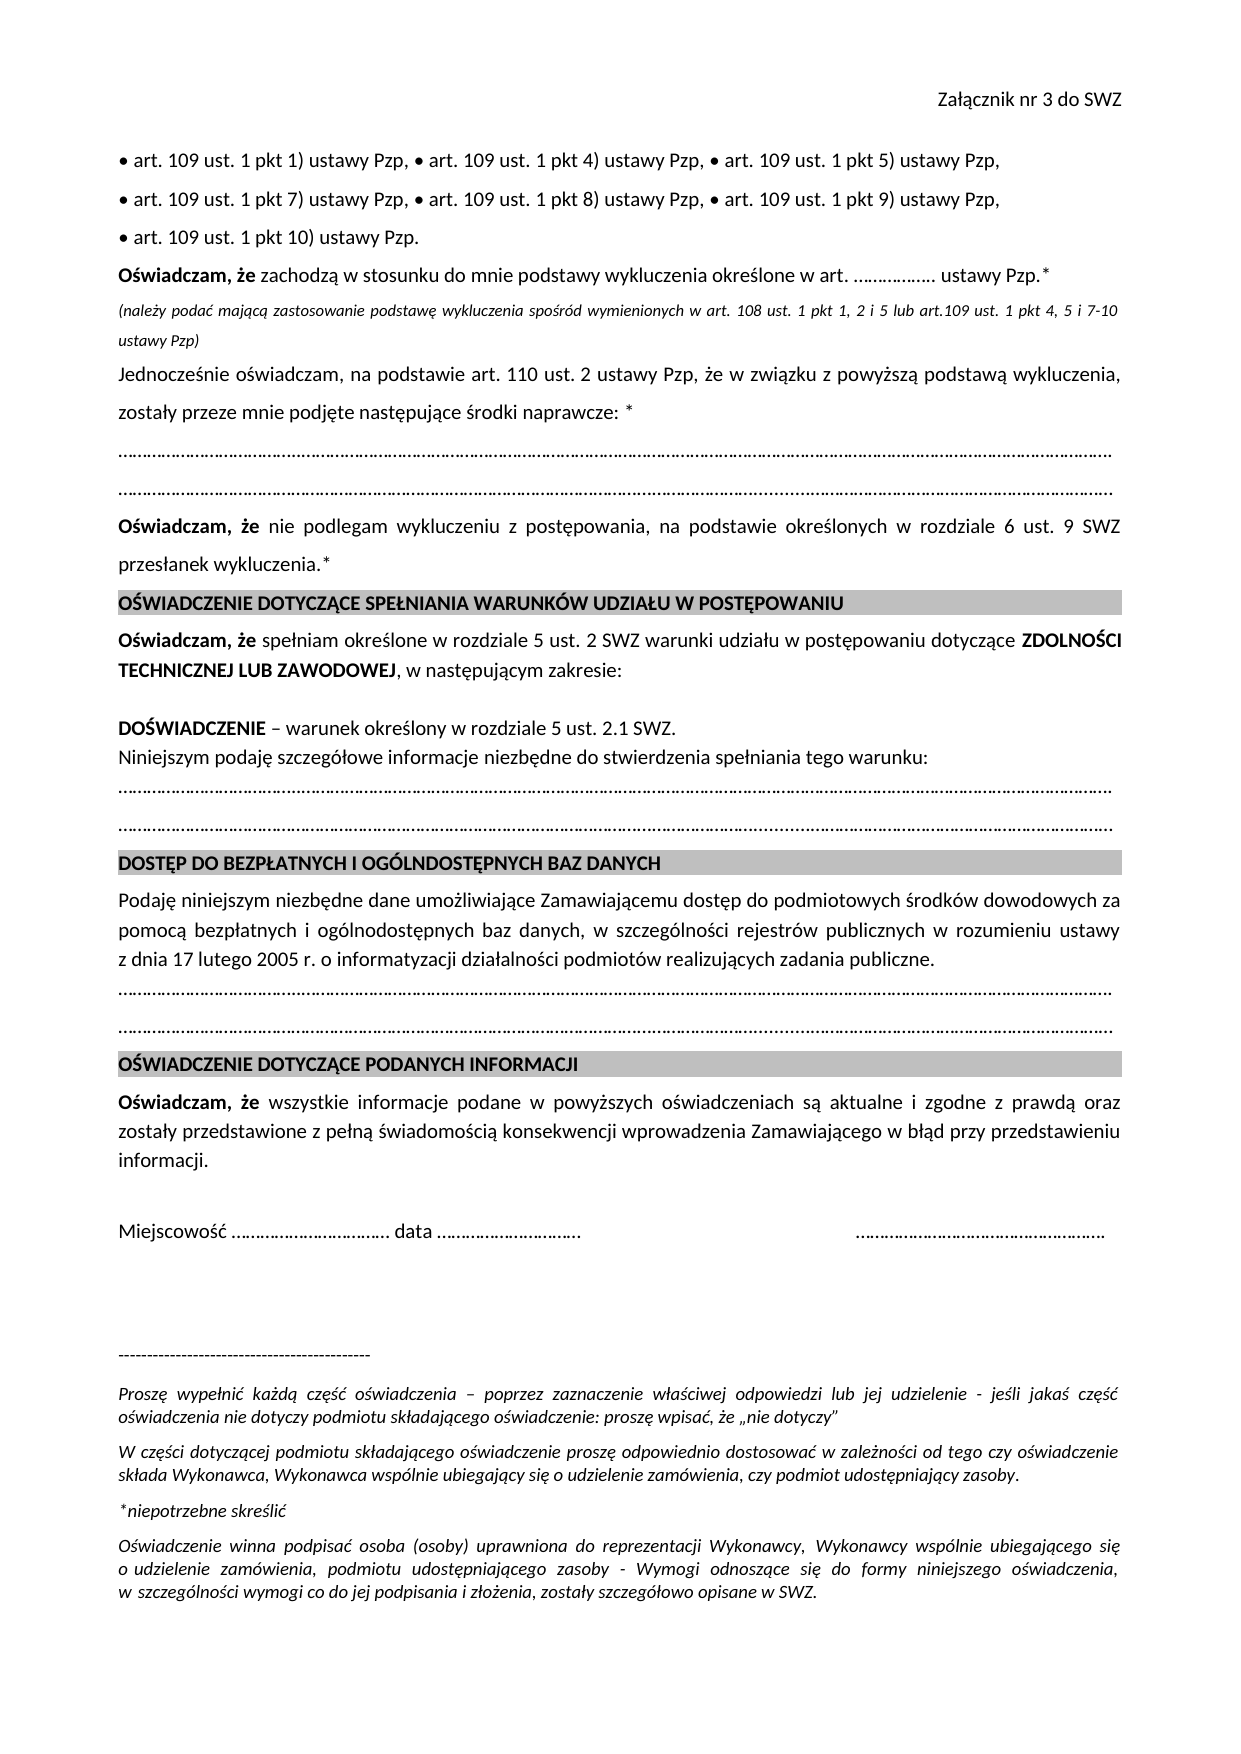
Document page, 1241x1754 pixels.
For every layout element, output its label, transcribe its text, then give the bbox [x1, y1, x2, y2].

text ………………………………………………………………………………………………...…………………...........……………………………………………………… [118, 1013, 1122, 1039]
text Jednocześnie oświadczam, na podstawie art. 110 ust. 2 ustawy Pzp, że w związku z powyższą podstawą wykluczenia, zostały przeze mnie podjęte następujące środki naprawcze: * [118, 361, 1122, 424]
text DOSTĘP DO BEZPŁATNYCH I OGÓLNDOSTĘPNYCH BAZ DANYCH [118, 850, 1122, 875]
text Oświadczenie winna podpisać osoba (osoby) uprawniona do reprezentacji Wykonawcy, Wykonawcy wspólnie ubiegającego się o udzielenie zamówienia, podmiotu udostępniającego zasoby - Wymogi odnoszące się do formy niniejszego oświadczenia, w szczególności wymogi co do jej podpisania i złożenia, zostały szczegółowo opisane w SWZ. [118, 1534, 1122, 1603]
text Miejscowość …………………………… data ………………………… ……………………………………………. [118, 1218, 1122, 1244]
text Proszę wypełnić każdą część oświadczenia – poprzez zaznaczenie właściwej odpowiedzi lub jej udzielenie - jeśli jakaś część oświadczenia nie dotyczy podmiotu składającego oświadczenie: proszę wpisać, że „nie dotyczy” [118, 1382, 1122, 1428]
text OŚWIADCZENIE DOTYCZĄCE SPEŁNIANIA WARUNKÓW UDZIAŁU W POSTĘPOWANIU [118, 590, 1122, 615]
text Niniejszym podaję szczegółowe informacje niezbędne do stwierdzenia spełniania tego warunku: [118, 744, 1122, 770]
text ………………………………..……………………………………………………………………………………………………………………………………………………. [118, 975, 1122, 1001]
text ………………………………..……………………………………………………………………………………………………………………………………………………. [118, 773, 1122, 799]
text OŚWIADCZENIE DOTYCZĄCE PODANYCH INFORMACJI [118, 1051, 1122, 1077]
text • art. 109 ust. 1 pkt 10) ustawy Pzp. [118, 224, 1122, 249]
text -------------------------------------------- [118, 1343, 1122, 1366]
text • art. 109 ust. 1 pkt 1) ustawy Pzp, • art. 109 ust. 1 pkt 4) ustawy Pzp, • art. 109 ust. 1 pkt 5) ustawy Pzp, [118, 148, 1122, 173]
text Oświadczam, że nie podlegam wykluczeniu z postępowania, na podstawie określonych w rozdziale 6 ust. 9 SWZ przesłanek wykluczenia.* [118, 513, 1122, 577]
text *niepotrzebne skreślić [118, 1499, 1122, 1522]
text W części dotyczącej podmiotu składającego oświadczenie proszę odpowiednio dostosować w zależności od tego czy oświadczenie składa Wykonawca, Wykonawca wspólnie ubiegający się o udzielenie zamówienia, czy podmiot udostępniający zasoby. [118, 1441, 1122, 1487]
text • art. 109 ust. 1 pkt 7) ustawy Pzp, • art. 109 ust. 1 pkt 8) ustawy Pzp, • art. 109 ust. 1 pkt 9) ustawy Pzp, [118, 186, 1122, 211]
text Oświadczam, że wszystkie informacje podane w powyższych oświadczeniach są aktualne i zgodne z prawdą oraz zostały przedstawione z pełną świadomością konsekwencji wprowadzenia Zamawiającego w błąd przy przedstawieniu informacji. [118, 1089, 1122, 1173]
text ………………………………………………………………………………………………...…………………...........……………………………………………………… [118, 812, 1122, 837]
text Oświadczam, że spełniam określone w rozdziale 5 ust. 2 SWZ warunki udziału w postępowaniu dotyczące ZDOLNOŚCI TECHNICZNEJ LUB ZAWODOWEJ, w następującym zakresie: [118, 628, 1122, 682]
text ………………………………………………………………………………………………...…………………...........……………………………………………………… [118, 475, 1122, 501]
text (należy podać mającą zastosowanie podstawę wykluczenia spośród wymienionych w art. 108 ust. 1 pkt 1, 2 i 5 lub art.109 ust. 1 pkt 4, 5 i 7-10 ustawy Pzp) [118, 300, 1122, 351]
text DOŚWIADCZENIE – warunek określony w rozdziale 5 ust. 2.1 SWZ. [118, 715, 1122, 741]
text Oświadczam, że zachodzą w stosunku do mnie podstawy wykluczenia określone w art. …………….. ustawy Pzp.* [118, 262, 1122, 287]
text Podaję niniejszym niezbędne dane umożliwiające Zamawiającemu dostęp do podmiotowych środków dowodowych za pomocą bezpłatnych i ogólnodostępnych baz danych, w szczególności rejestrów publicznych w rozumieniu ustawy z dnia 17 lutego 2005 r. o informatyzacji działalności podmiotów realizujących zadania publiczne. [118, 888, 1122, 971]
text ………………………………..……………………………………………………………………………………………………………………………………………………. [118, 437, 1122, 463]
